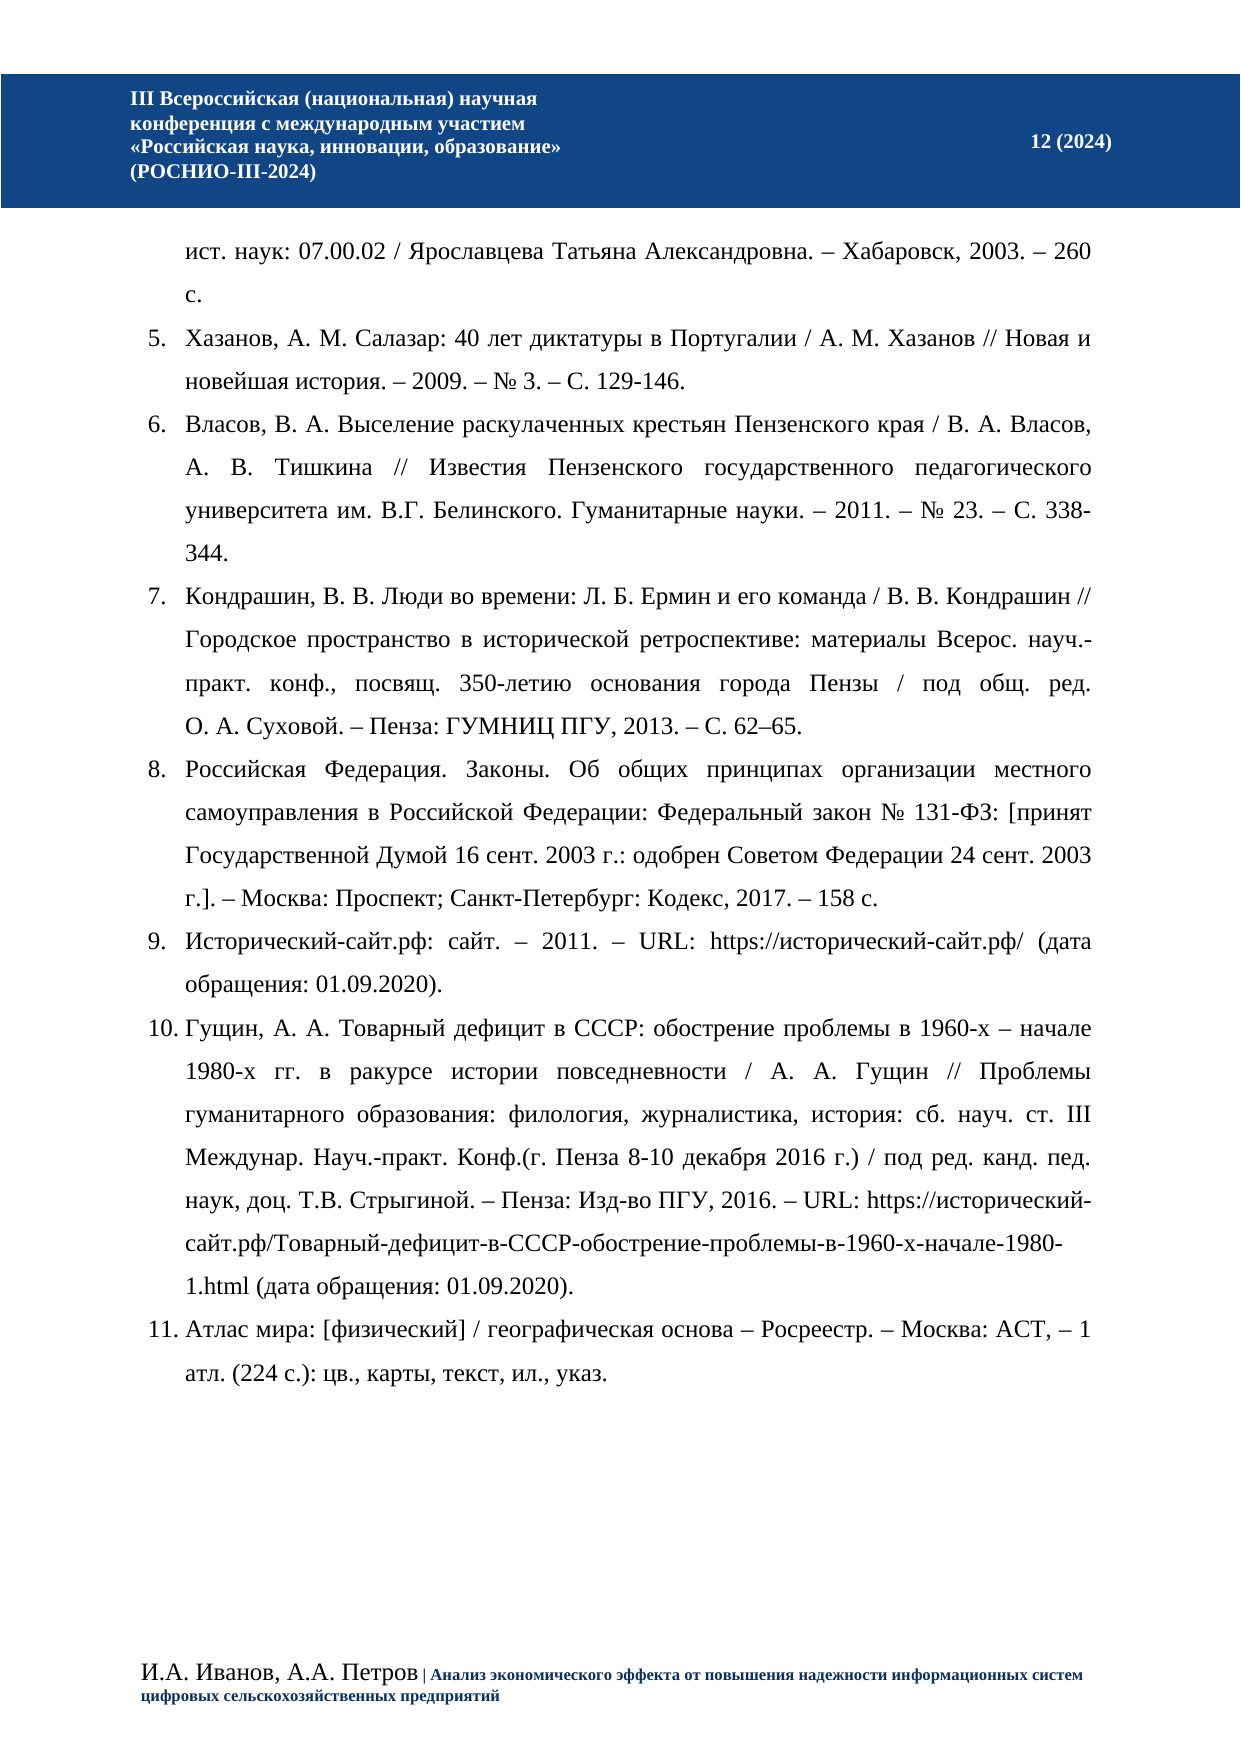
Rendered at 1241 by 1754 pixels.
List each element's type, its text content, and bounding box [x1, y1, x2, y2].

list Атлас мира: [физический] / географическая основа – Росреестр. – Москва: АСТ, – 1 атл. (224 с.): цв., карты, текст, ил., указ. [148, 1314, 1092, 1386]
list Власов, В. А. Выселение раскулаченных крестьян Пензенского края / В. А. Власов, А. В. Тишкина // Известия Пензенского государственного педагогического университета им. В.Г. Белинского. Гуманитарные науки. – 2011. – № 23. – С. 338-344. [148, 409, 1092, 567]
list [148, 236, 1092, 308]
list Российская Федерация. Законы. Об общих принципах организации местного самоуправления в Российской Федерации: Федеральный закон № 131-ФЗ: [принят Государственной Думой 16 сент. 2003 г.: одобрен Советом Федерации 24 сент. 2003 г.]. – Москва: Проспект; Санкт-Петербург: Кодекс, 2017. – 158 с. [148, 754, 1092, 912]
list Гущин, А. А. Товарный дефицит в СССР: обострение проблемы в 1960-х – начале 1980-х гг. в ракурсе истории повседневности / А. А. Гущин // Проблемы гуманитарного образования: филология, журналистика, история: сб. науч. ст. III Междунар. Науч.-практ. Конф.(г. Пенза 8-10 декабря 2016 г.) / под ред. канд. пед. наук, доц. Т.В. Стрыгиной. – Пенза: Изд-во ПГУ, 2016. – URL: https://исторический-сайт.рф/Товарный-дефицит-в-СССР-обострение-проблемы-в-1960-х-начале-1980-1.html (дата обращения: 01.09.2020). [148, 1013, 1092, 1300]
list Исторический-сайт.рф: сайт. – 2011. – URL: https://исторический-сайт.рф/ (дата обращения: 01.09.2020). [148, 926, 1092, 998]
list Кондрашин, В. В. Люди во времени: Л. Б. Ермин и его команда / В. В. Кондрашин // Городское пространство в исторической ретроспективе: материалы Всерос. науч.-практ. конф., посвящ. 350-летию основания города Пензы / под общ. ред. О. А. Суховой. – Пенза: ГУМНИЦ ПГУ, 2013. – С. 62–65. [148, 581, 1092, 739]
list Хазанов, А. М. Салазар: 40 лет диктатуры в Португалии / А. М. Хазанов // Новая и новейшая история. – 2009. – № 3. – С. 129-146. [148, 323, 1092, 394]
